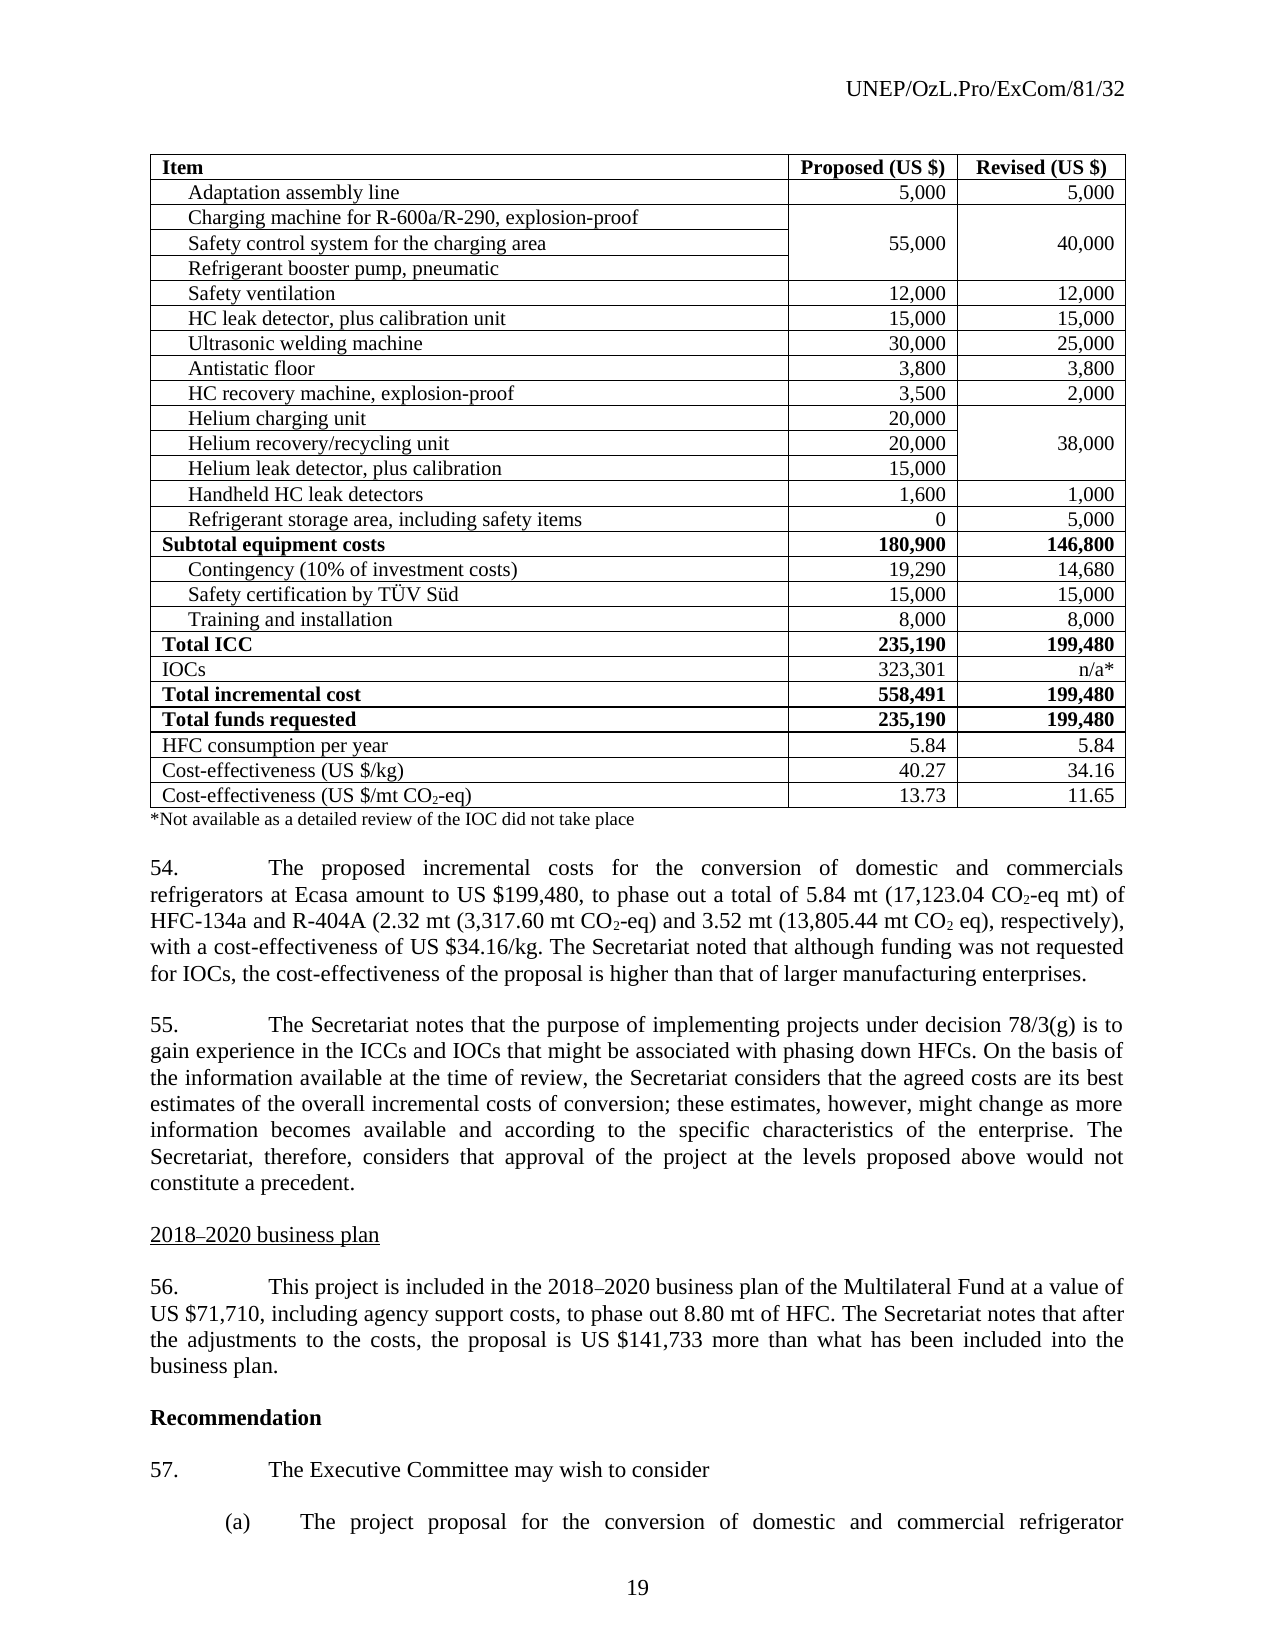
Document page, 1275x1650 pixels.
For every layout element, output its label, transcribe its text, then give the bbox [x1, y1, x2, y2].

table_cell Ultrasonic welding machine [151, 331, 788, 355]
table_cell Training and installation [151, 607, 788, 631]
table_cell Total ICC [151, 632, 788, 656]
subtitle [225, 1508, 1125, 1534]
table_cell 13.73 [789, 783, 957, 807]
table_cell Cost-effectiveness (US $/mt CO2-eq) [151, 783, 788, 807]
table_cell Helium leak detector, plus calibration [151, 456, 788, 480]
table_cell 146,800 [958, 532, 1125, 556]
subtitle This project is included in the 2018–2020 business plan of the Multilateral Fund at a value of US $71,710, including agency support costs, to phase out 8.80 mt of HFC. The Secretariat notes that after the adjustments to the costs, the proposal is US $141,733 more than what has been included into the business plan. [150, 1273, 1125, 1379]
table_cell Charging machine for R-600a/R-290, explosion-proof [151, 205, 788, 229]
table_cell HC recovery machine, explosion-proof [151, 381, 788, 405]
table_header Item [151, 155, 788, 179]
table_cell Handheld HC leak detectors [151, 481, 788, 506]
table_cell 5,000 [958, 180, 1125, 204]
subtitle The Executive Committee may wish to consider [150, 1456, 1125, 1483]
table_cell 558,491 [789, 682, 957, 706]
table_cell 40,000 [958, 205, 1125, 279]
table_cell 30,000 [789, 331, 957, 355]
table_cell Helium charging unit [151, 406, 788, 430]
table_cell 323,301 [789, 657, 957, 681]
table_cell Total funds requested [151, 708, 788, 731]
table_cell Cost-effectiveness (US $/kg) [151, 758, 788, 782]
table_cell n/a* [958, 657, 1125, 681]
table_cell 25,000 [958, 331, 1125, 355]
table_cell 1,000 [958, 481, 1125, 506]
table_cell 20,000 [789, 431, 957, 455]
table_cell IOCs [151, 657, 788, 681]
text Recommendation [150, 1404, 1125, 1430]
table_cell Refrigerant storage area, including safety items [151, 507, 788, 531]
table_cell 5.84 [958, 733, 1125, 757]
table_cell 12,000 [789, 281, 957, 305]
table_cell 199,480 [958, 632, 1125, 656]
table_cell 5,000 [958, 507, 1125, 531]
table_header Proposed (US $) [789, 155, 957, 179]
table_cell 3,800 [958, 356, 1125, 380]
table_cell 199,480 [958, 682, 1125, 706]
table_cell 0 [789, 507, 957, 531]
table_cell HFC consumption per year [151, 733, 788, 757]
table_cell 235,190 [789, 708, 957, 731]
table_cell 2,000 [958, 381, 1125, 405]
table_cell 15,000 [789, 306, 957, 330]
table_cell 15,000 [789, 582, 957, 606]
table_cell 34.16 [958, 758, 1125, 782]
table_cell Refrigerant booster pump, pneumatic [151, 256, 788, 279]
table_cell 15,000 [958, 582, 1125, 606]
table_cell Subtotal equipment costs [151, 532, 788, 556]
subtitle The proposed incremental costs for the conversion of domestic and commercials refrigerators at Ecasa amount to US $199,480, to phase out a total of 5.84 mt (17,123.04 CO2-eq mt) of HFC-134a and R-404A (2.32 mt (3,317.60 mt CO2-eq) and 3.52 mt (13,805.44 mt CO2 eq), respectively), with a cost-effectiveness of US $34.16/kg. The Secretariat noted that although funding was not requested for IOCs, the cost-effectiveness of the proposal is higher than that of larger manufacturing enterprises. [150, 854, 1125, 986]
table_cell 55,000 [789, 205, 957, 279]
table_cell 15,000 [789, 456, 957, 480]
table_cell 15,000 [958, 306, 1125, 330]
table_cell 1,600 [789, 481, 957, 506]
table_cell 5.84 [789, 733, 957, 757]
table_cell Contingency (10% of investment costs) [151, 557, 788, 581]
table_cell 199,480 [958, 708, 1125, 731]
table_cell Adaptation assembly line [151, 180, 788, 204]
table_cell 40.27 [789, 758, 957, 782]
table_cell 3,800 [789, 356, 957, 380]
table_cell HC leak detector, plus calibration unit [151, 306, 788, 330]
table_cell 180,900 [789, 532, 957, 556]
table_cell 14,680 [958, 557, 1125, 581]
table_cell 38,000 [958, 406, 1125, 480]
table_cell 12,000 [958, 281, 1125, 305]
table_cell 11.65 [958, 783, 1125, 807]
table_cell 20,000 [789, 406, 957, 430]
table_cell 8,000 [958, 607, 1125, 631]
table_cell Total incremental cost [151, 682, 788, 706]
text 2018–2020 business plan [150, 1221, 1125, 1247]
table_cell Safety control system for the charging area [151, 230, 788, 254]
table_cell 3,500 [789, 381, 957, 405]
subtitle The Secretariat notes that the purpose of implementing projects under decision 78/3(g) is to gain experience in the ICCs and IOCs that might be associated with phasing down HFCs. On the basis of the information available at the time of review, the Secretariat considers that the agreed costs are its best estimates of the overall incremental costs of conversion; these estimates, however, might change as more information becomes available and according to the specific characteristics of the enterprise. The Secretariat, therefore, considers that approval of the project at the levels proposed above would not constitute a precedent. [150, 1011, 1125, 1196]
table_header Revised (US $) [958, 155, 1125, 179]
table_cell 235,190 [789, 632, 957, 656]
table_cell Safety certification by TÜV Süd [151, 582, 788, 606]
table_cell Safety ventilation [151, 281, 788, 305]
table_cell 5,000 [789, 180, 957, 204]
subtitle *Not available as a detailed review of the IOC did not take place [150, 808, 1125, 829]
table_cell Helium recovery/recycling unit [151, 431, 788, 455]
table_cell 19,290 [789, 557, 957, 581]
table_cell 8,000 [789, 607, 957, 631]
table_cell Antistatic floor [151, 356, 788, 380]
